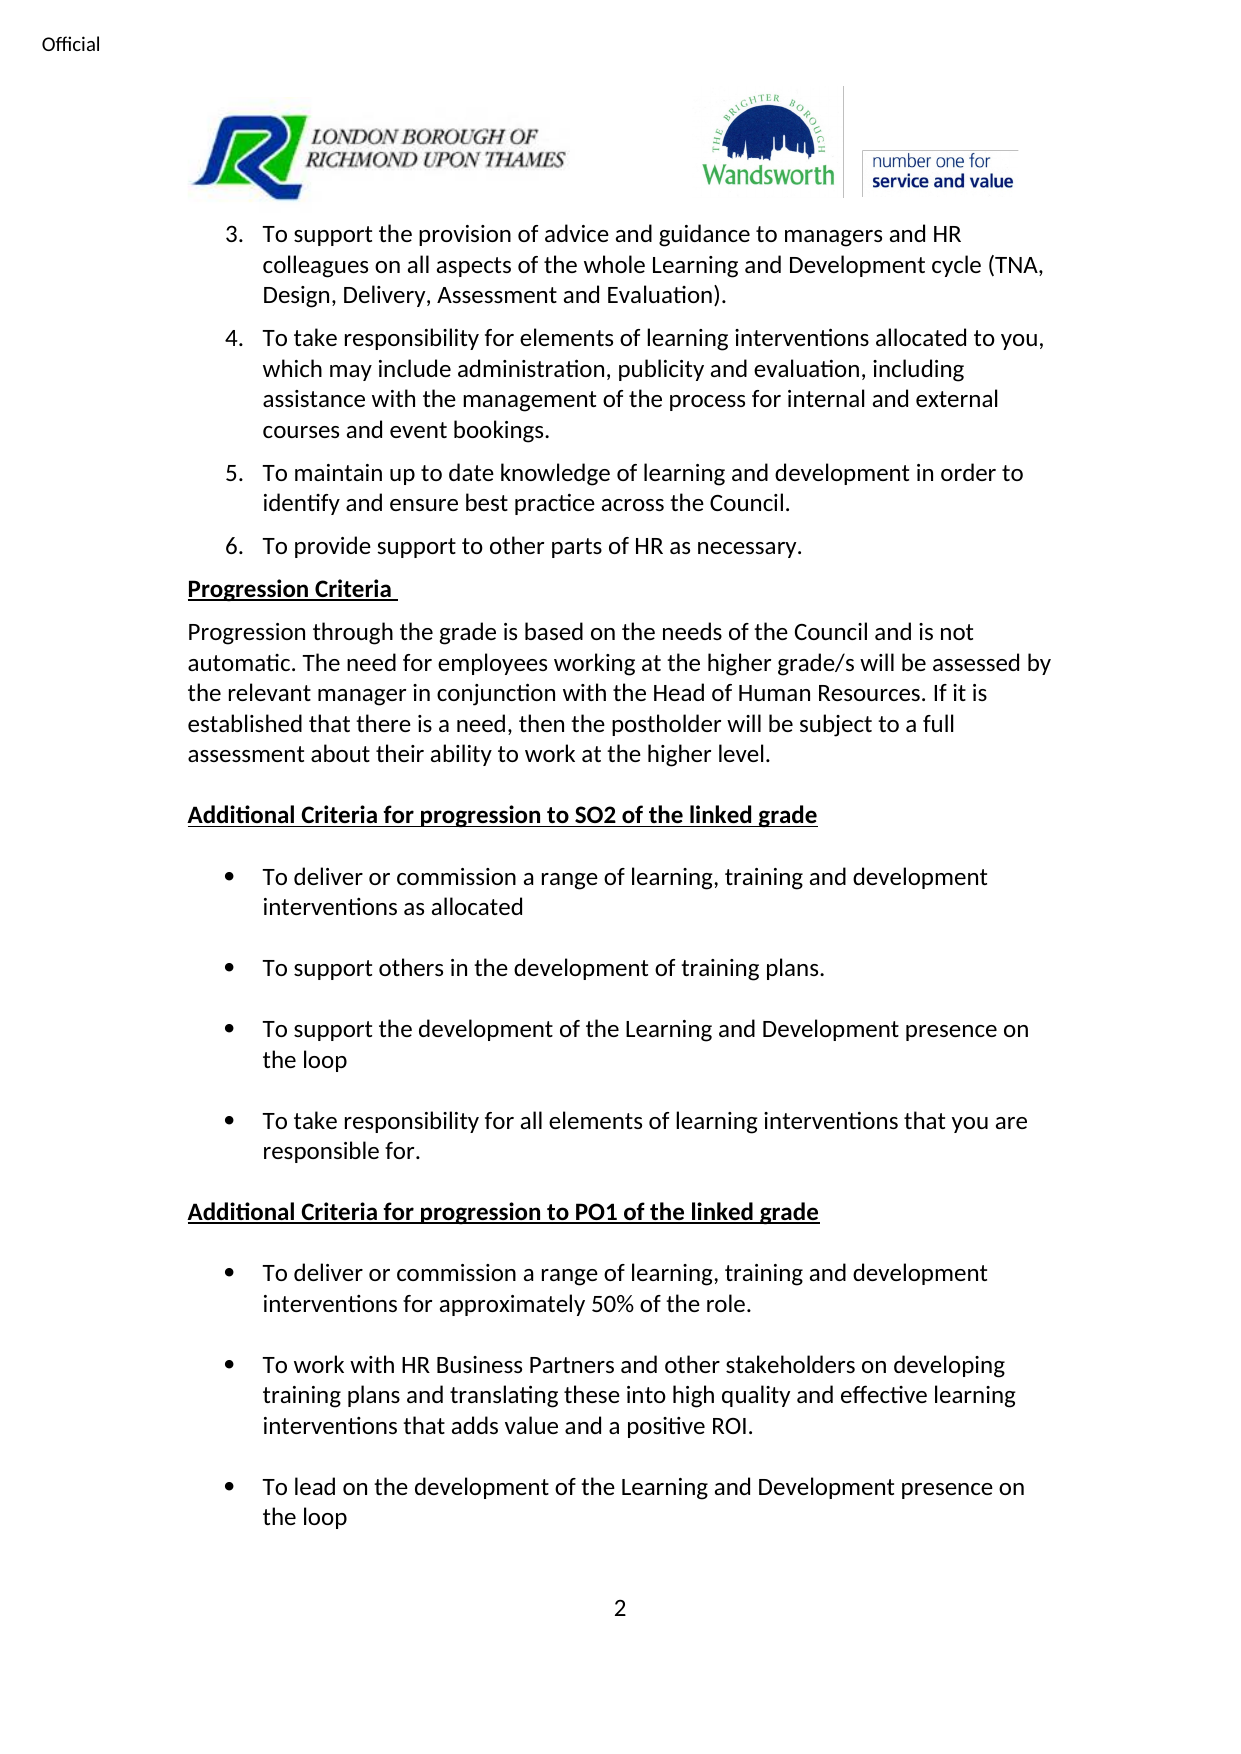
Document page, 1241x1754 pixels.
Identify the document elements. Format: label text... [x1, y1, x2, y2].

list To support the provision of advice and guidance to managers and HR colleagues on all aspects of the whole Learning and Development cycle (TNA, Design, Delivery, Assessment and Evaluation). [225, 218, 1053, 310]
list To lead on the development of the Learning and Development presence on the loop [225, 1471, 1053, 1532]
list To take responsibility for all elements of learning interventions that you are responsible for. [225, 1105, 1053, 1166]
list To take responsibility for elements of learning interventions allocated to you, which may include administration, publicity and evaluation, including assistance with the management of the process for internal and external courses and event bookings. [225, 322, 1053, 444]
list To deliver or commission a range of learning, training and development interventions for approximately 50% of the role. [225, 1257, 1053, 1318]
list To support the development of the Learning and Development presence on the loop [225, 1013, 1053, 1074]
text Additional Criteria for progression to SO2 of the linked grade [187, 799, 1053, 830]
picture [692, 86, 1019, 198]
text Additional Criteria for progression to PO1 of the linked grade [187, 1196, 1053, 1227]
picture [187, 97, 575, 219]
list To maintain up to date knowledge of learning and development in order to identify and ensure best practice across the Council. [225, 457, 1053, 518]
text Progression Criteria [187, 573, 1053, 604]
list To work with HR Business Partners and other stakeholders on developing training plans and translating these into high quality and effective learning interventions that adds value and a positive ROI. [225, 1349, 1053, 1441]
list To deliver or commission a range of learning, training and development interventions as allocated [225, 861, 1053, 922]
list To support others in the development of training plans. [225, 952, 1053, 983]
text Progression through the grade is based on the needs of the Council and is not automatic. The need for employees working at the higher grade/s will be assessed by the relevant manager in conjunction with the Head of Human Resources. If it is established that there is a need, then the postholder will be subject to a full assessment about their ability to work at the higher level. [187, 616, 1053, 769]
list To provide support to other parts of HR as necessary. [225, 530, 1053, 561]
